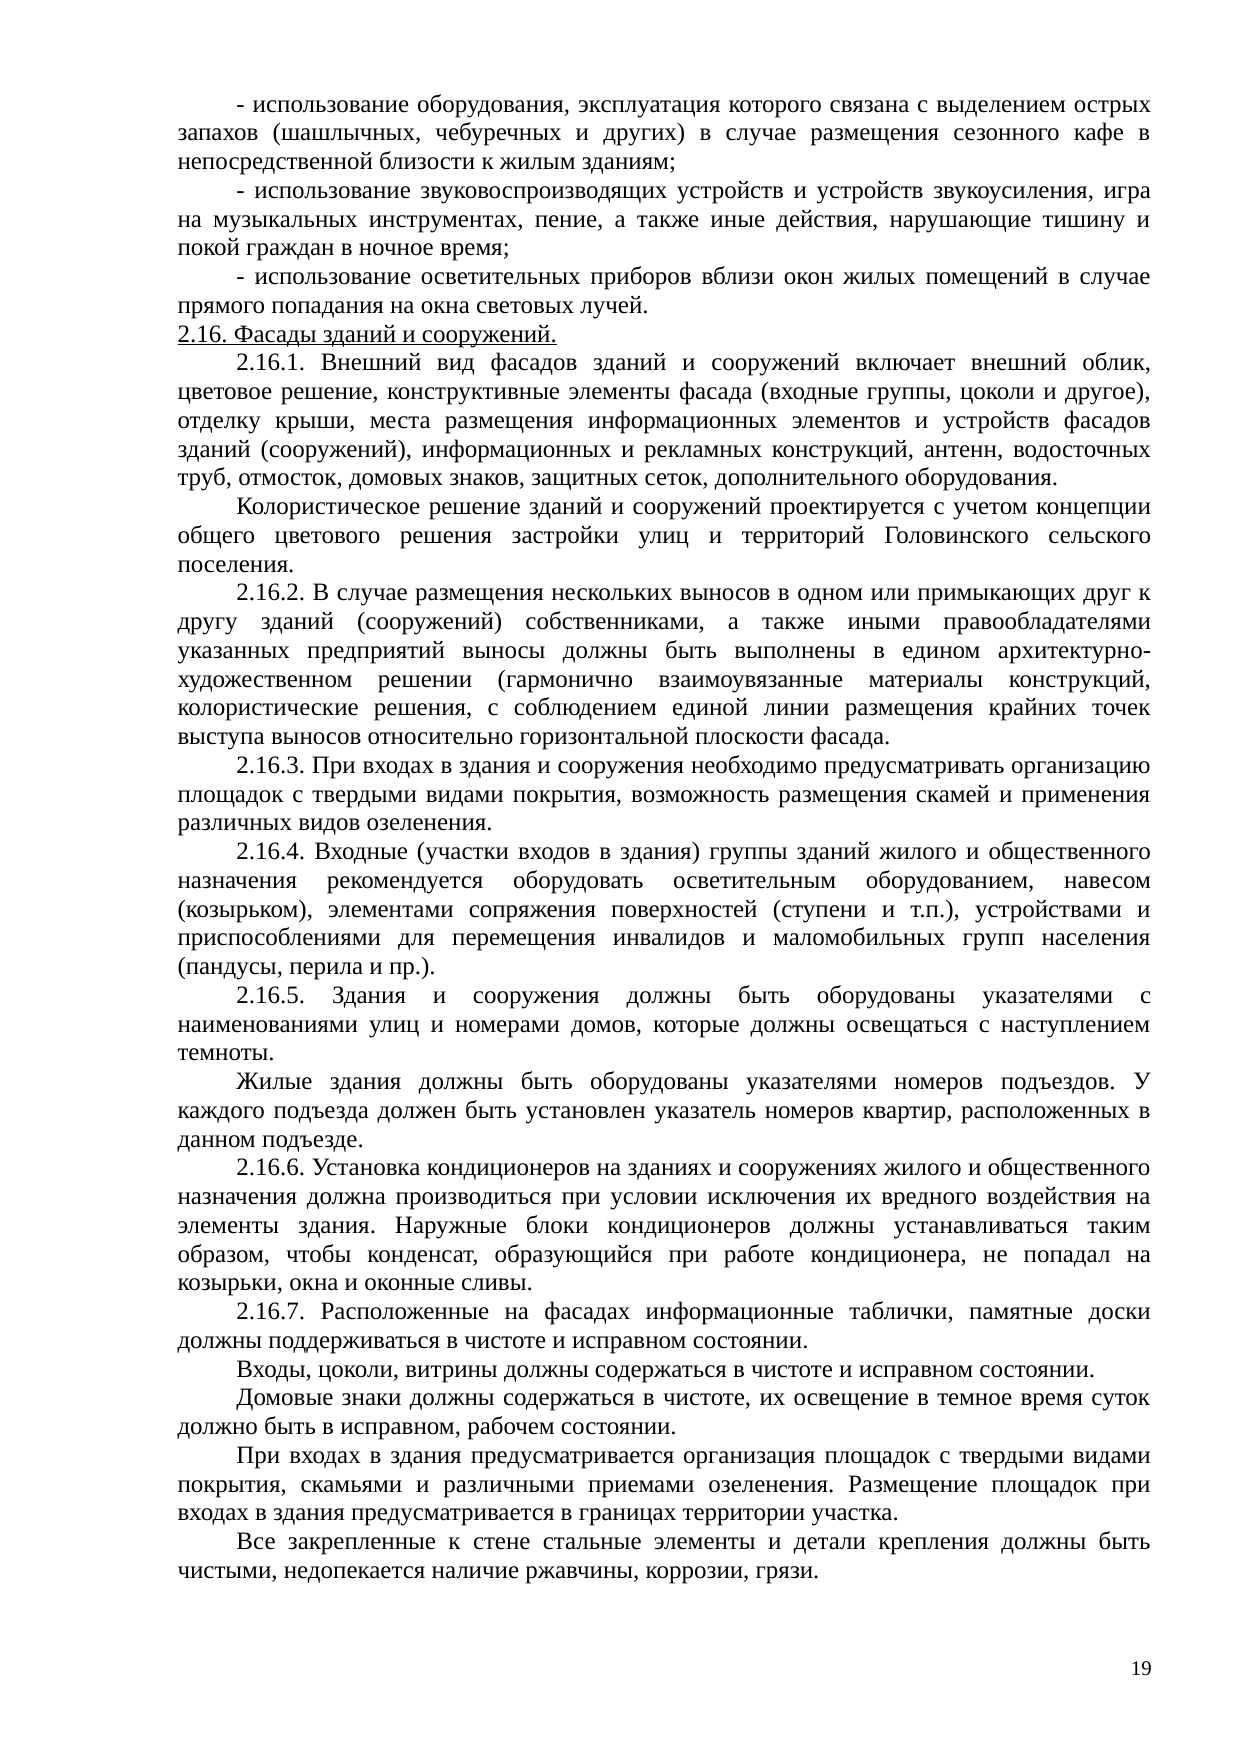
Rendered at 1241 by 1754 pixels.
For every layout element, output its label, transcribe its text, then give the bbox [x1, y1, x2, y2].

text 2.16.1. Внешний вид фасадов зданий и сооружений включает внешний облик, цветовое решение, конструктивные элементы фасада (входные группы, цоколи и другое), отделку крыши, места размещения информационных элементов и устройств фасадов зданий (сооружений), информационных и рекламных конструкций, антенн, водосточных труб, отмосток, домовых знаков, защитных сеток, дополнительного оборудования. [177, 347, 1152, 491]
text При входах в здания предусматривается организация площадок с твердыми видами покрытия, скамьями и различными приемами озеленения. Размещение площадок при входах в здания предусматривается в границах территории участка. [177, 1440, 1152, 1526]
text 2.16.6. Установка кондиционеров на зданиях и сооружениях жилого и общественного назначения должна производиться при условии исключения их вредного воздействия на элементы здания. Наружные блоки кондиционеров должны устанавливаться таким образом, чтобы конденсат, образующийся при работе кондиционера, не попадал на козырьки, окна и оконные сливы. [177, 1152, 1152, 1296]
text Жилые здания должны быть оборудованы указателями номеров подъездов. У каждого подъезда должен быть установлен указатель номеров квартир, расположенных в данном подъезде. [177, 1066, 1152, 1152]
text Входы, цоколи, витрины должны содержаться в чистоте и исправном состоянии. [177, 1354, 1152, 1382]
text 2.16.5. Здания и сооружения должны быть оборудованы указателями с наименованиями улиц и номерами домов, которые должны освещаться с наступлением темноты. [177, 980, 1152, 1066]
text 2.16.7. Расположенные на фасадах информационные таблички, памятные доски должны поддерживаться в чистоте и исправном состоянии. [177, 1296, 1152, 1354]
text Все закрепленные к стене стальные элементы и детали крепления должны быть чистыми, недопекается наличие ржавчины, коррозии, грязи. [177, 1526, 1152, 1584]
text 2.16.2. В случае размещения нескольких выносов в одном или примыкающих друг к другу зданий (сооружений) собственниками, а также иными правообладателями указанных предприятий выносы должны быть выполнены в едином архитектурно-художественном решении (гармонично взаимоувязанные материалы конструкций, колористические решения, с соблюдением единой линии размещения крайних точек выступа выносов относительно горизонтальной плоскости фасада. [177, 577, 1152, 750]
text - использование звуковоспроизводящих устройств и устройств звукоусиления, игра на музыкальных инструментах, пение, а также иные действия, нарушающие тишину и покой граждан в ночное время; [177, 175, 1152, 261]
text 2.16.4. Входные (участки входов в здания) группы зданий жилого и общественного назначения рекомендуется оборудовать осветительным оборудованием, навесом (козырьком), элементами сопряжения поверхностей (ступени и т.п.), устройствами и приспособлениями для перемещения инвалидов и маломобильных групп населения (пандусы, перила и пр.). [177, 836, 1152, 980]
text - использование оборудования, эксплуатация которого связана с выделением острых запахов (шашлычных, чебуречных и других) в случае размещения сезонного кафе в непосредственной близости к жилым зданиям; [177, 89, 1152, 175]
text 2.16. Фасады зданий и сооружений. [177, 319, 1152, 347]
text - использование осветительных приборов вблизи окон жилых помещений в случае прямого попадания на окна световых лучей. [177, 261, 1152, 319]
text Колористическое решение зданий и сооружений проектируется с учетом концепции общего цветового решения застройки улиц и территорий Головинского сельского поселения. [177, 491, 1152, 577]
text Домовые знаки должны содержаться в чистоте, их освещение в темное время суток должно быть в исправном, рабочем состоянии. [177, 1382, 1152, 1440]
text 2.16.3. При входах в здания и сооружения необходимо предусматривать организацию площадок с твердыми видами покрытия, возможность размещения скамей и применения различных видов озеленения. [177, 750, 1152, 836]
